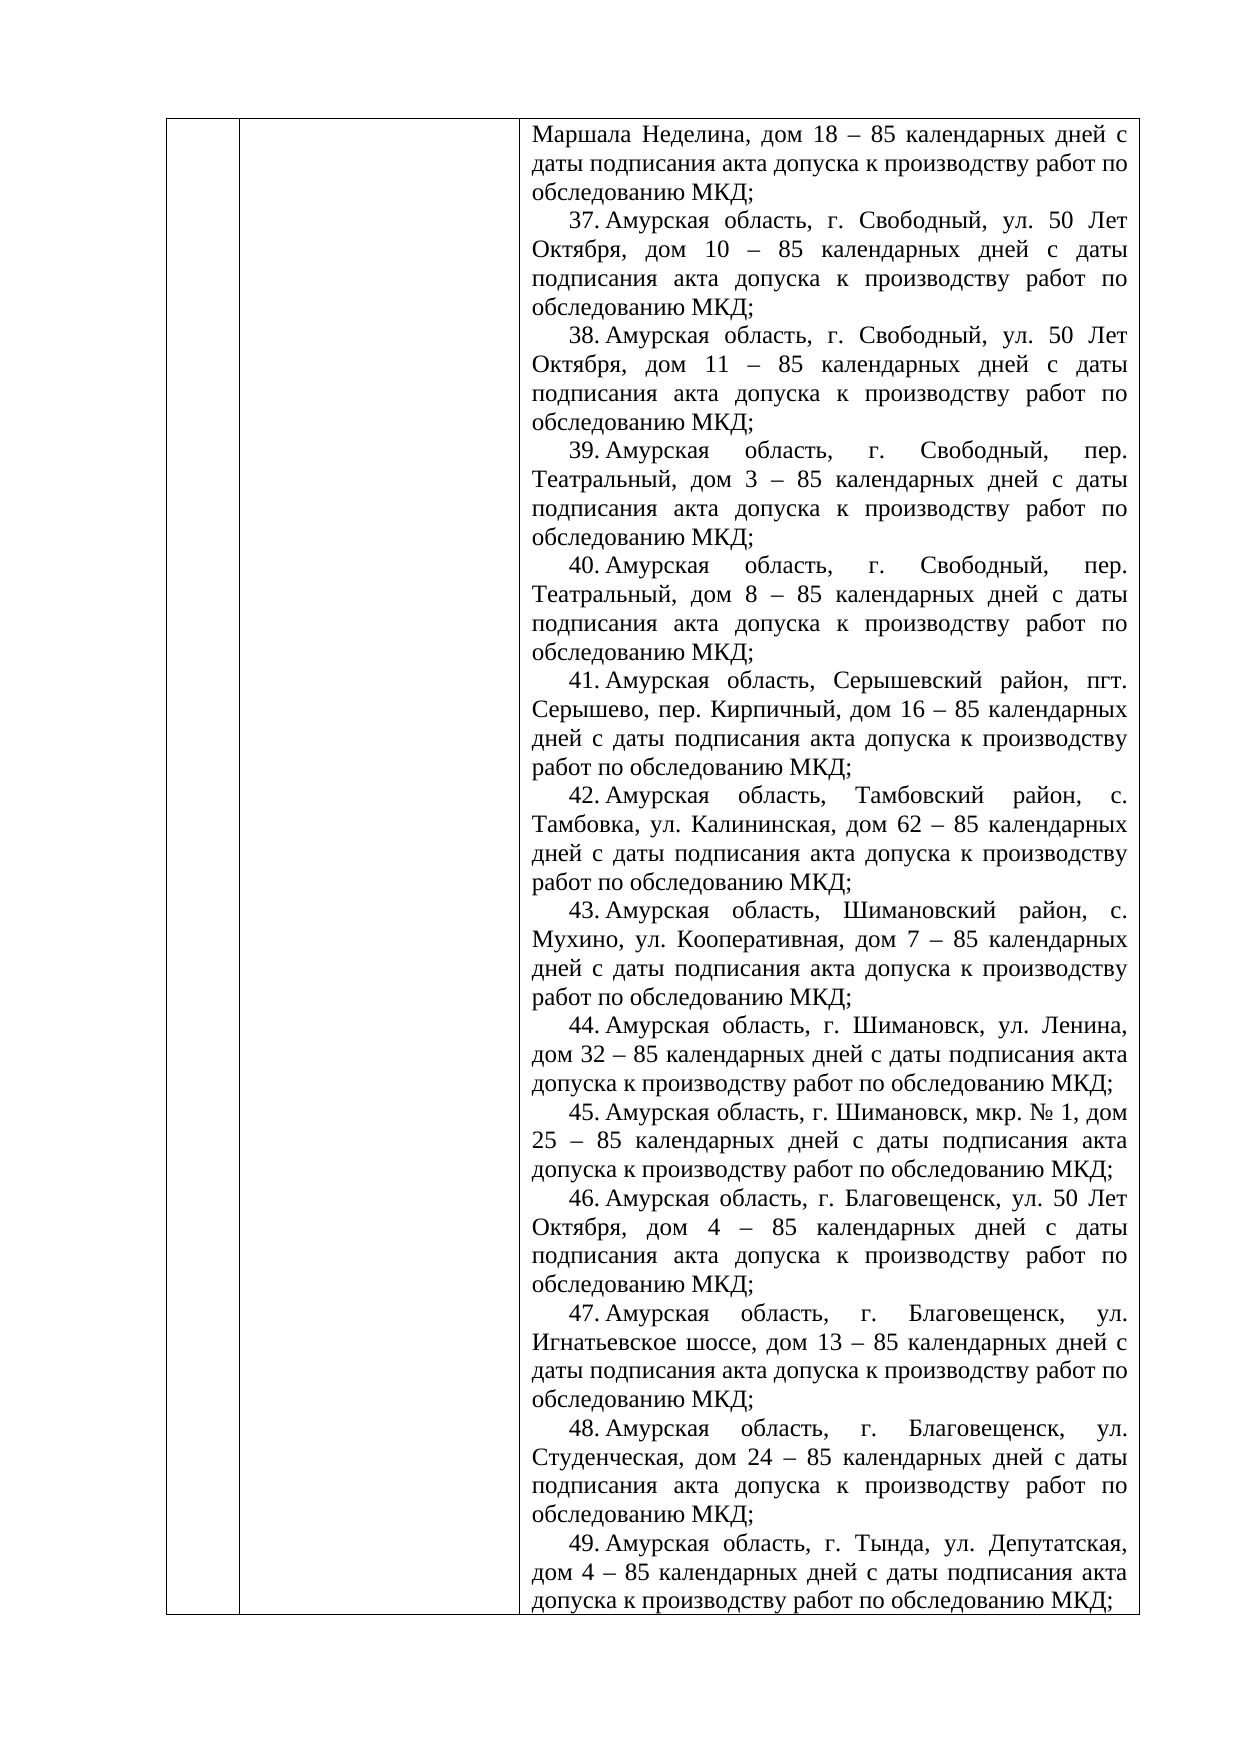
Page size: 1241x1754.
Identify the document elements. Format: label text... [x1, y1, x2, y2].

table_cell 9 [167, 119, 239, 1614]
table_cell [240, 119, 519, 1614]
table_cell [520, 119, 1139, 1614]
